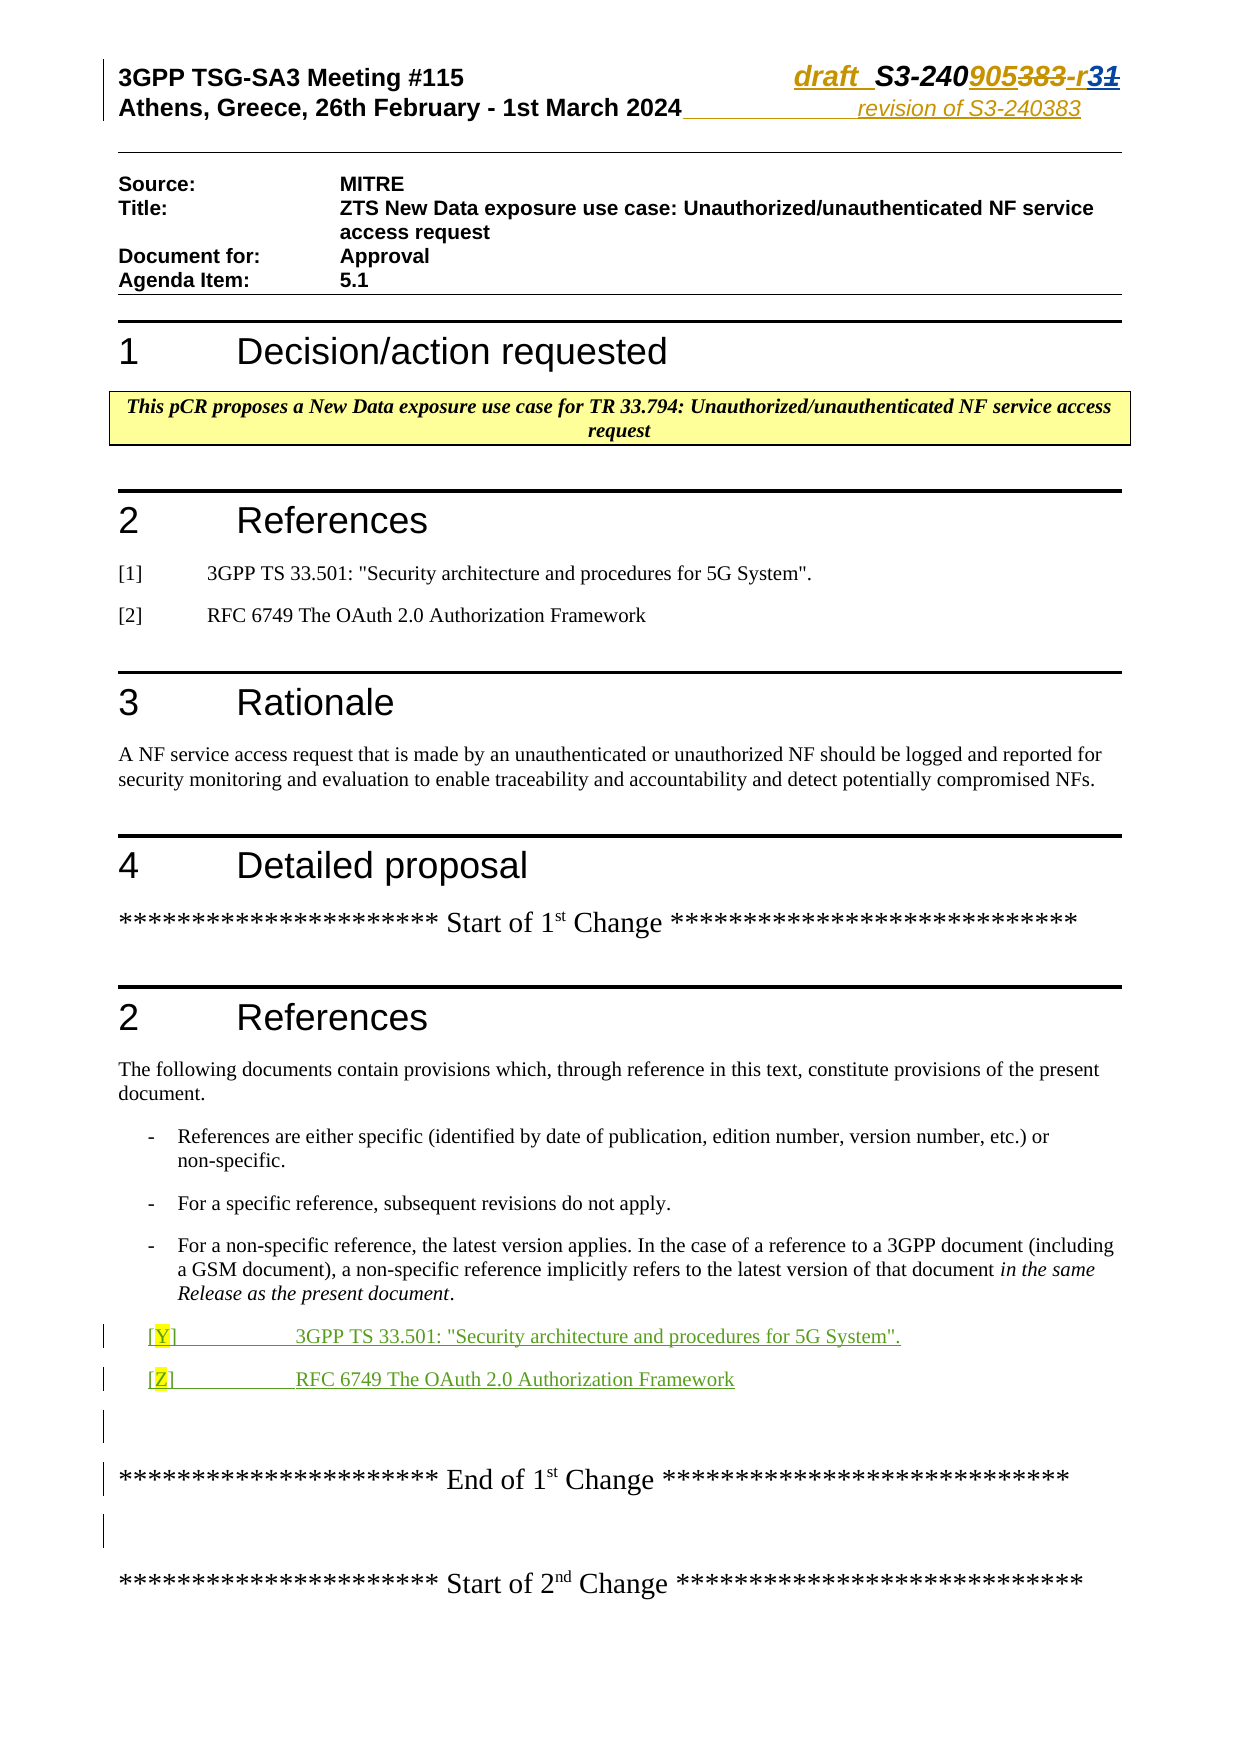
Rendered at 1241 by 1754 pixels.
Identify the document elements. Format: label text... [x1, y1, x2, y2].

subtitle 4 Detailed proposal [118, 838, 1122, 887]
text Document for: Approval [118, 244, 1122, 268]
text Athens, Greece, 26th February - 1st March 2024 [118, 93, 1122, 121]
text - For a specific reference, subsequent revisions do not apply. [148, 1190, 1122, 1214]
text - For a non-specific reference, the latest version applies. In the case of a reference to a 3GPP document (including a GSM document), a non-specific reference implicitly refers to the latest version of that document in the same Release as the present document. [148, 1233, 1122, 1305]
text - References are either specific (identified by date of publication, edition number, version number, etc.) or non-specific. [148, 1123, 1122, 1172]
text Source: MITRE [118, 172, 1122, 196]
text The following documents contain provisions which, through reference in this text, constitute provisions of the present document. [118, 1057, 1122, 1105]
text [1] 3GPP TS 33.501: "Security architecture and procedures for 5G System". [118, 561, 1122, 584]
text ********************** Start of 2nd Change **************************** [118, 1567, 1122, 1600]
text 3GPP TSG-SA3 Meeting #115 S3-240 [118, 59, 1122, 93]
subtitle 3 Rationale [118, 674, 1122, 724]
subtitle 2 References [118, 493, 1122, 542]
text Title: ZTS New Data exposure use case: Unauthorized/unauthenticated NF service access request [118, 196, 1122, 244]
subtitle 2 References [118, 989, 1122, 1038]
subtitle 1 Decision/action requested [118, 323, 1122, 372]
text This pCR proposes a New Data exposure use case for TR 33.794: Unauthorized/unauthenticated NF service access request [110, 392, 1130, 444]
text ********************** Start of 1st Change **************************** [118, 906, 1122, 939]
text A NF service access request that is made by an unauthenticated or unauthorized NF should be logged and reported for security monitoring and evaluation to enable traceability and accountability and detect potentially compromised NFs. [118, 742, 1122, 791]
text ********************** End of 1st Change **************************** [118, 1462, 1122, 1496]
text Agenda Item: 5.1 [118, 268, 1122, 294]
text [2] RFC 6749 The OAuth 2.0 Authorization Framework [118, 603, 1122, 627]
